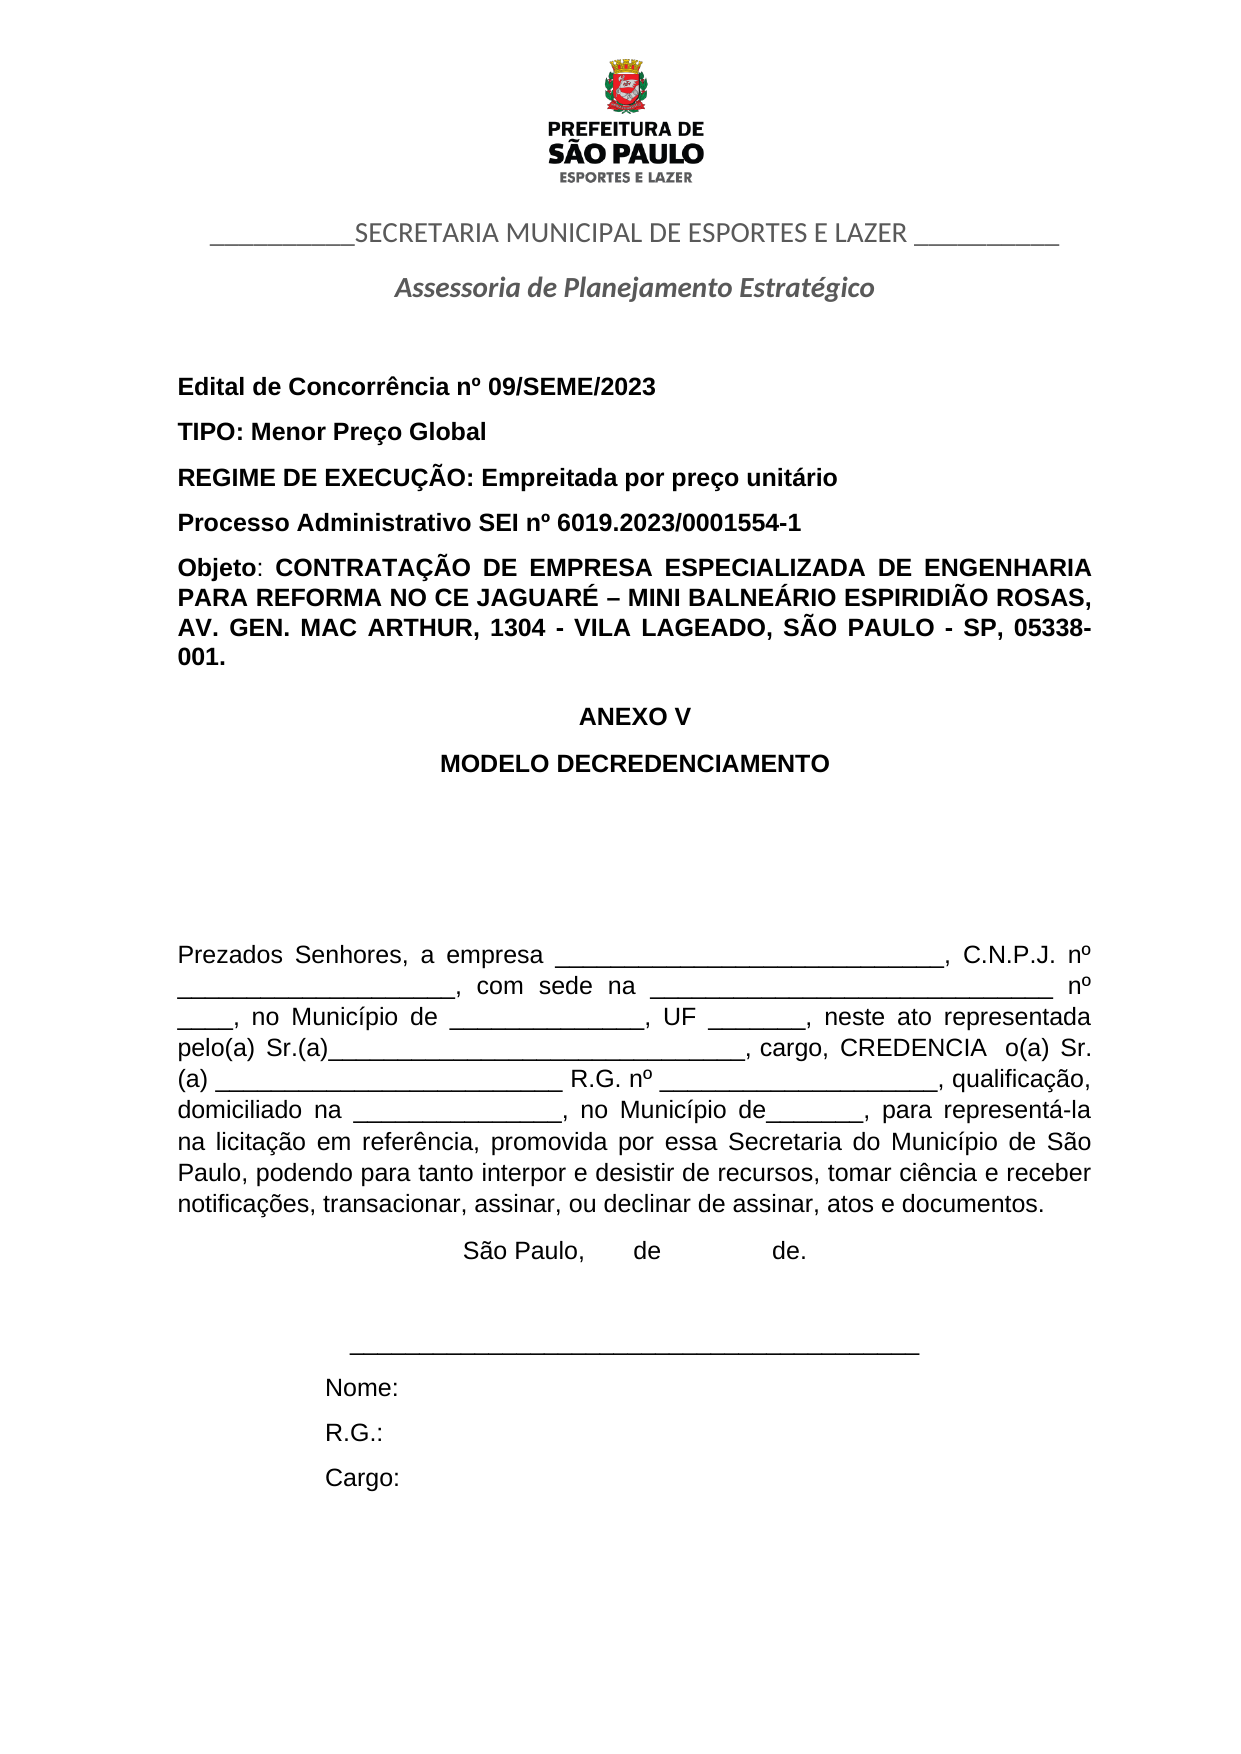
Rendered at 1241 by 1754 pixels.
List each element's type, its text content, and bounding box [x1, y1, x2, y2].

text Edital de Concorrência nº 09/SEME/2023 [177, 372, 1092, 400]
text São Paulo, de de. [177, 1236, 1092, 1265]
text Objeto: CONTRATAÇÃO DE EMPRESA ESPECIALIZADA DE ENGENHARIA PARA REFORMA NO CE JAGUARÉ – MINI BALNEÁRIO ESPIRIDIÃO ROSAS, AV. GEN. MAC ARTHUR, 1304 - VILA LAGEADO, SÃO PAULO - SP, 05338-001. [177, 553, 1092, 671]
text REGIME DE EXECUÇÃO: Empreitada por preço unitário [177, 462, 1092, 491]
text ANEXO V [177, 702, 1092, 731]
text _________________________________________ [177, 1327, 1092, 1356]
picture [513, 36, 739, 205]
text R.G.: [177, 1418, 1092, 1447]
text Processo Administrativo SEI nº 6019.2023/0001554-1 [177, 508, 1092, 537]
text Nome: [177, 1373, 1092, 1401]
text TIPO: Menor Preço Global [177, 417, 1092, 446]
text Prezados Senhores, a empresa ____________________________, C.N.P.J. nº ____________________, com sede na _____________________________ nº ____, no Município de ______________, UF _______, neste ato representada pelo(a) Sr.(a)______________________________, cargo, CREDENCIA o(a) Sr.(a) _________________________ R.G. nº ____________________, qualificação, domiciliado na _______________, no Município de_______, para representá-la na licitação em referência, promovida por essa Secretaria do Município de São Paulo, podendo para tanto interpor e desistir de recursos, tomar ciência e receber notificações, transacionar, assinar, ou declinar de assinar, atos e documentos. [177, 940, 1092, 1217]
text MODELO DECREDENCIAMENTO [177, 749, 1092, 778]
text Cargo: [177, 1463, 1092, 1492]
